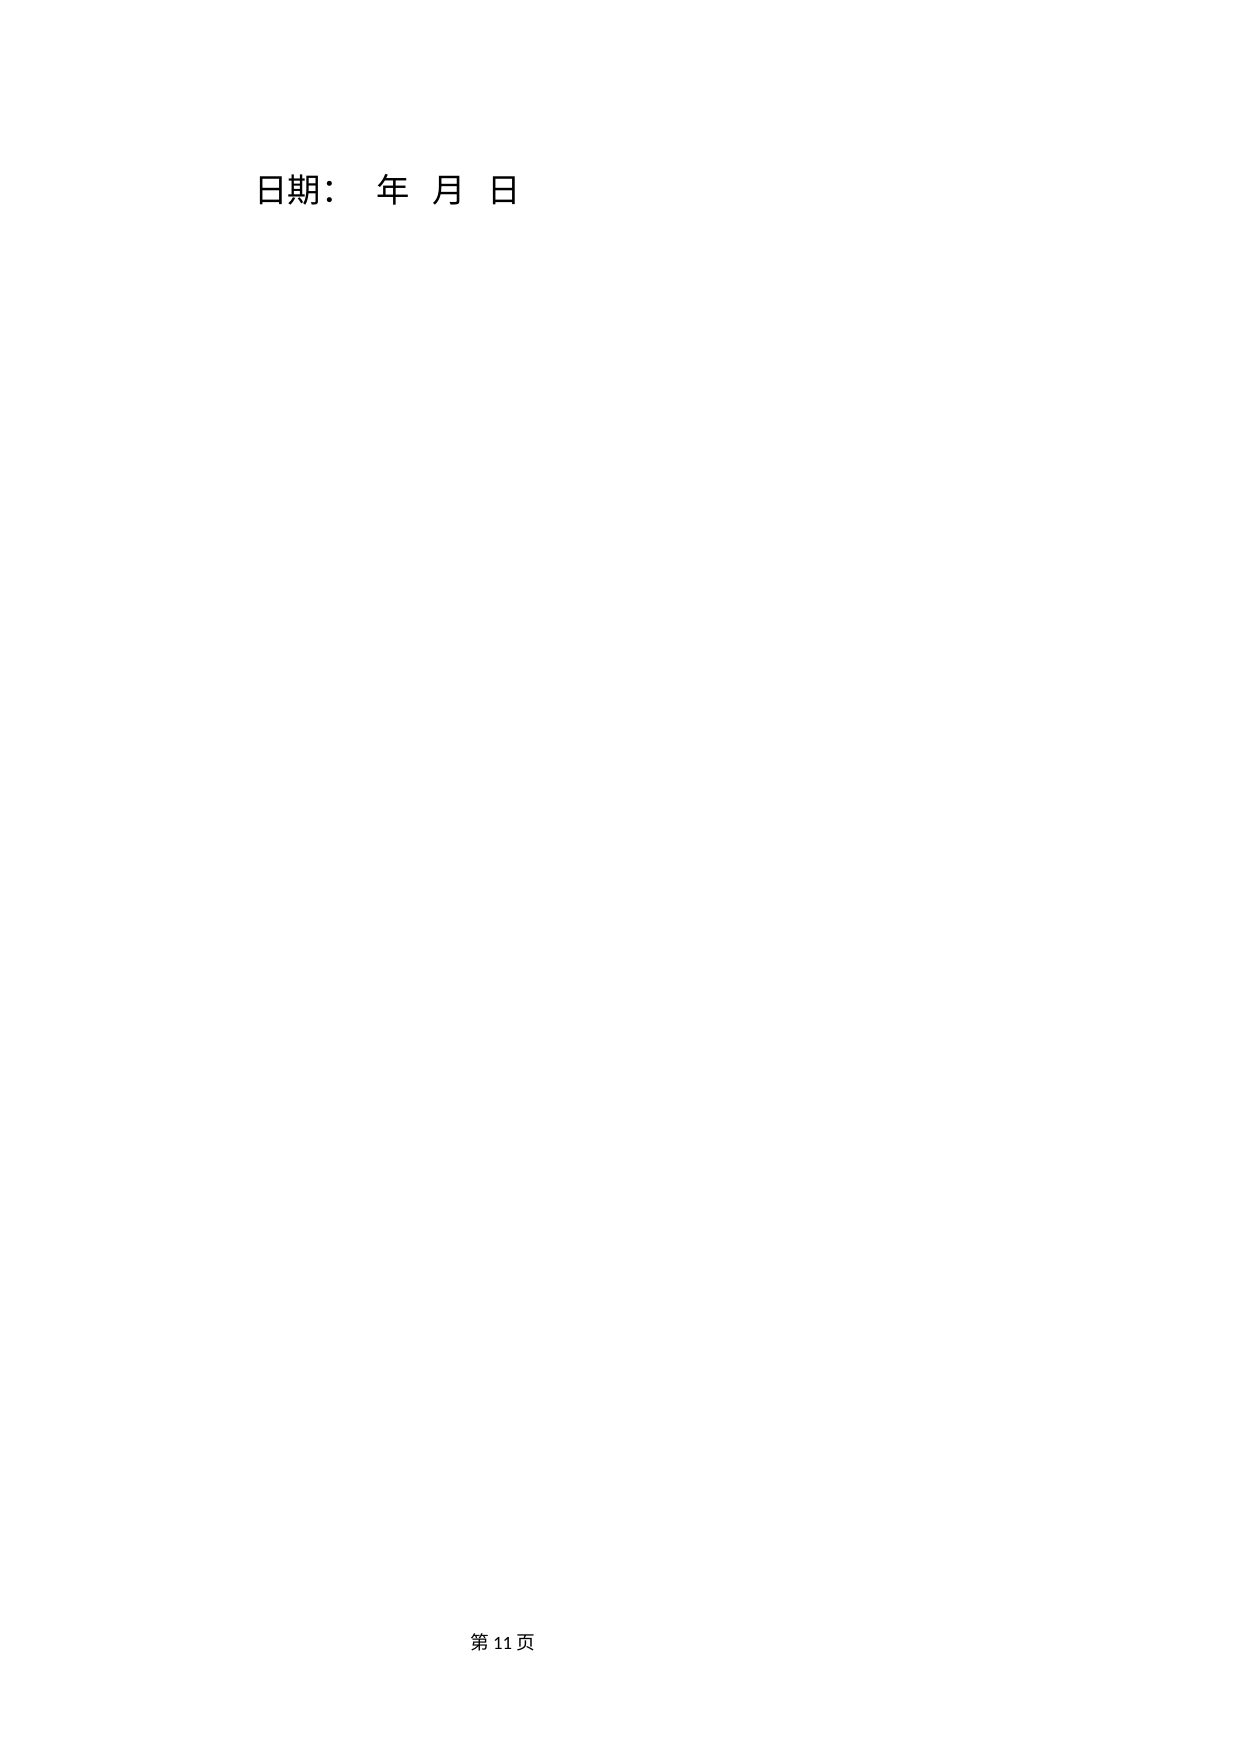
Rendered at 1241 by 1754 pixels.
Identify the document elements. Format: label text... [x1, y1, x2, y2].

text 日期： 年 月 日 [187, 162, 1053, 212]
